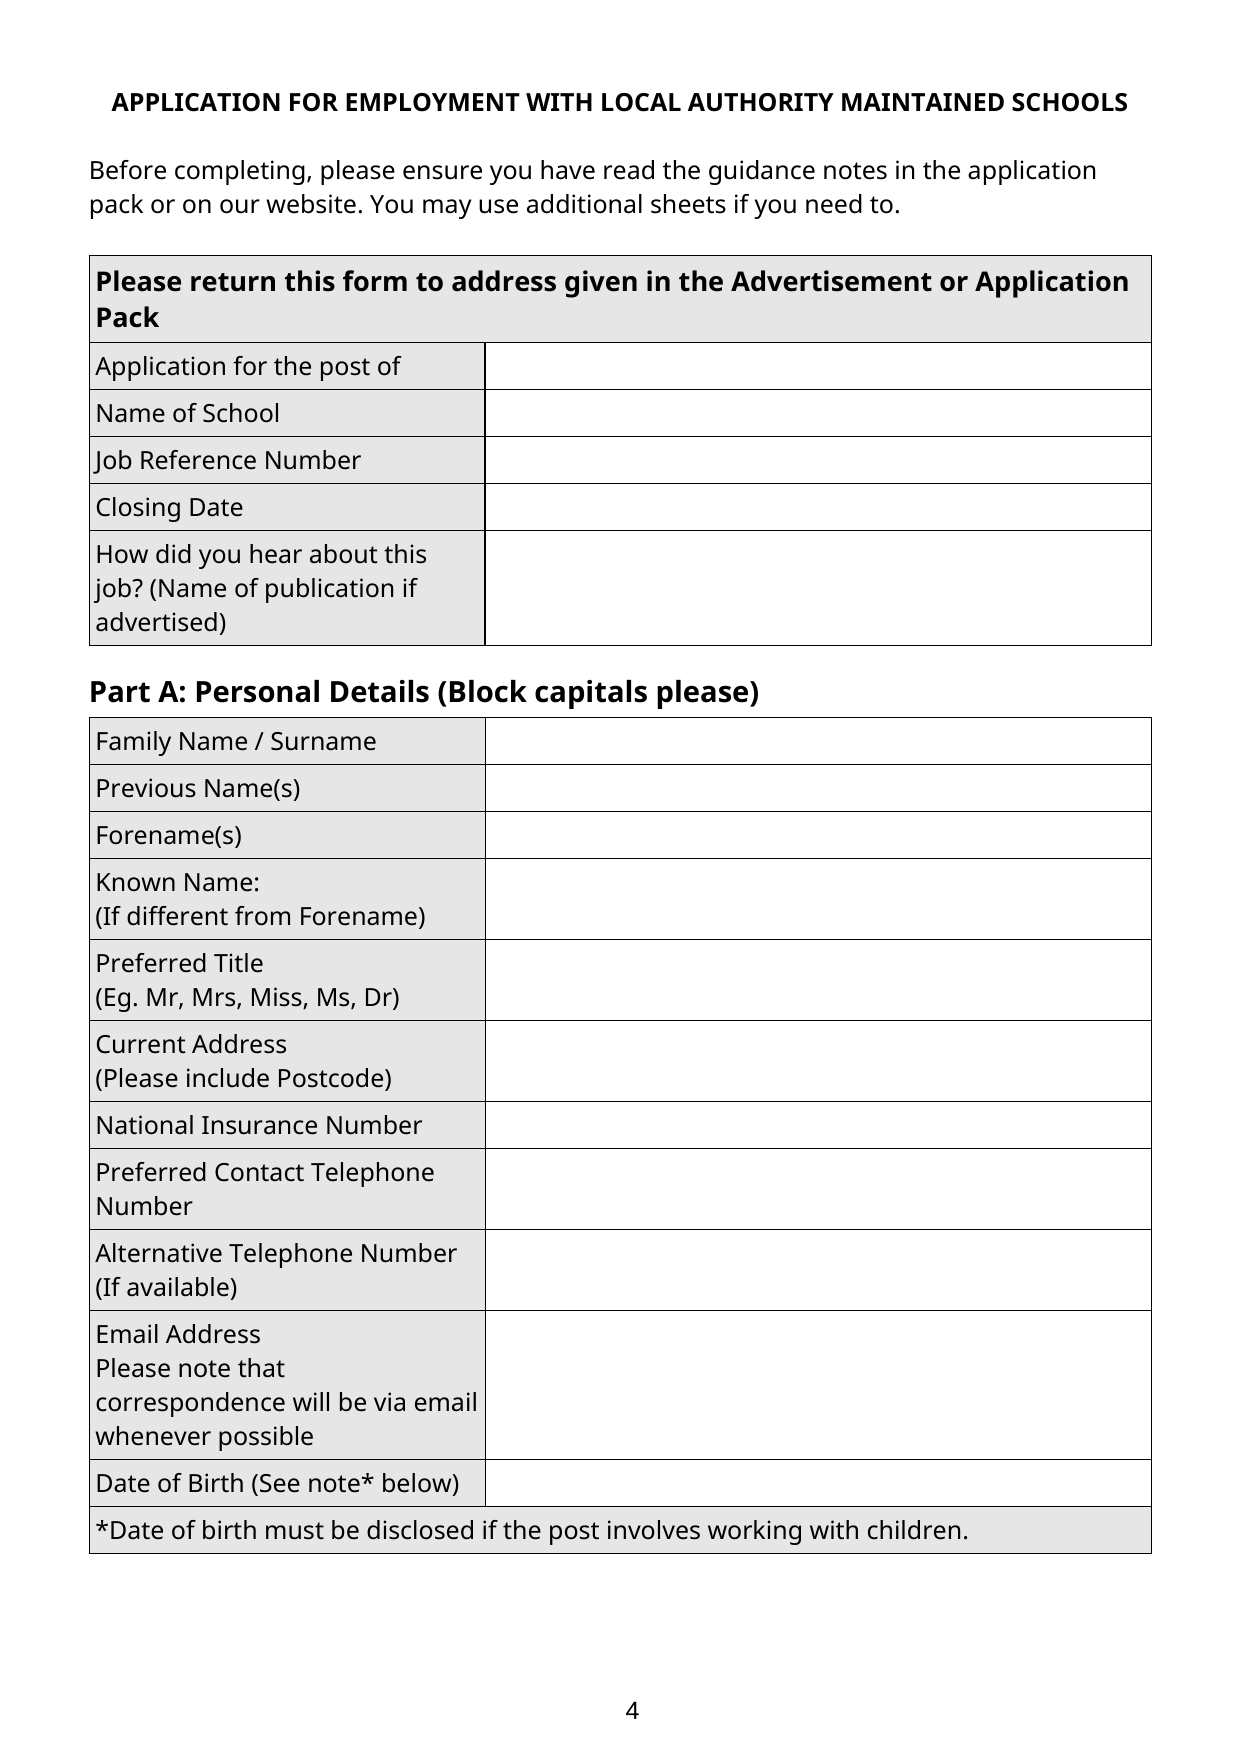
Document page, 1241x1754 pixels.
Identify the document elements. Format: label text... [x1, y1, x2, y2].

table_cell Current Address (Please include Postcode) [90, 1021, 485, 1101]
table_cell Closing Date [90, 484, 484, 530]
table_cell [486, 812, 1151, 858]
text APPLICATION FOR EMPLOYMENT WITH LOCAL AUTHORITY MAINTAINED SCHOOLS [89, 85, 1152, 119]
text Before completing, please ensure you have read the guidance notes in the application pack or on our website. You may use additional sheets if you need to. [89, 153, 1152, 221]
table_cell Previous Name(s) [90, 765, 485, 811]
table_cell Known Name: (If different from Forename) [90, 859, 485, 939]
table_cell [486, 765, 1151, 811]
table_cell [486, 1102, 1151, 1148]
table_cell Forename(s) [90, 812, 485, 858]
table_cell [486, 1460, 1151, 1506]
table_cell [486, 531, 1151, 645]
table_header [486, 718, 1151, 764]
table_cell National Insurance Number [90, 1102, 485, 1148]
table_cell [486, 859, 1151, 939]
subtitle Part A: Personal Details (Block capitals please) [89, 671, 1152, 711]
table_header Family Name / Surname [90, 718, 485, 764]
table_cell [486, 1230, 1151, 1310]
table_cell Job Reference Number [90, 437, 484, 483]
table_header Please return this form to address given in the Advertisement or Application Pack [90, 256, 1151, 342]
table_cell Email Address Please note that correspondence will be via email whenever possible [90, 1311, 485, 1459]
table_cell Date of Birth (See note* below) [90, 1460, 485, 1506]
table_cell *Date of birth must be disclosed if the post involves working with children. [90, 1507, 1151, 1553]
table_cell Preferred Title (Eg. Mr, Mrs, Miss, Ms, Dr) [90, 940, 485, 1020]
table_cell Alternative Telephone Number (If available) [90, 1230, 485, 1310]
table_cell [486, 343, 1151, 389]
table_cell [486, 1021, 1151, 1101]
table_cell [486, 437, 1151, 483]
table_cell [486, 1311, 1151, 1459]
table_cell [486, 390, 1151, 436]
table_cell How did you hear about this job? (Name of publication if advertised) [90, 531, 484, 645]
table_cell Name of School [90, 390, 484, 436]
table_cell Application for the post of [90, 343, 484, 389]
table_cell [486, 1149, 1151, 1229]
table_cell Preferred Contact Telephone Number [90, 1149, 485, 1229]
table_cell [486, 484, 1151, 530]
table_cell [486, 940, 1151, 1020]
